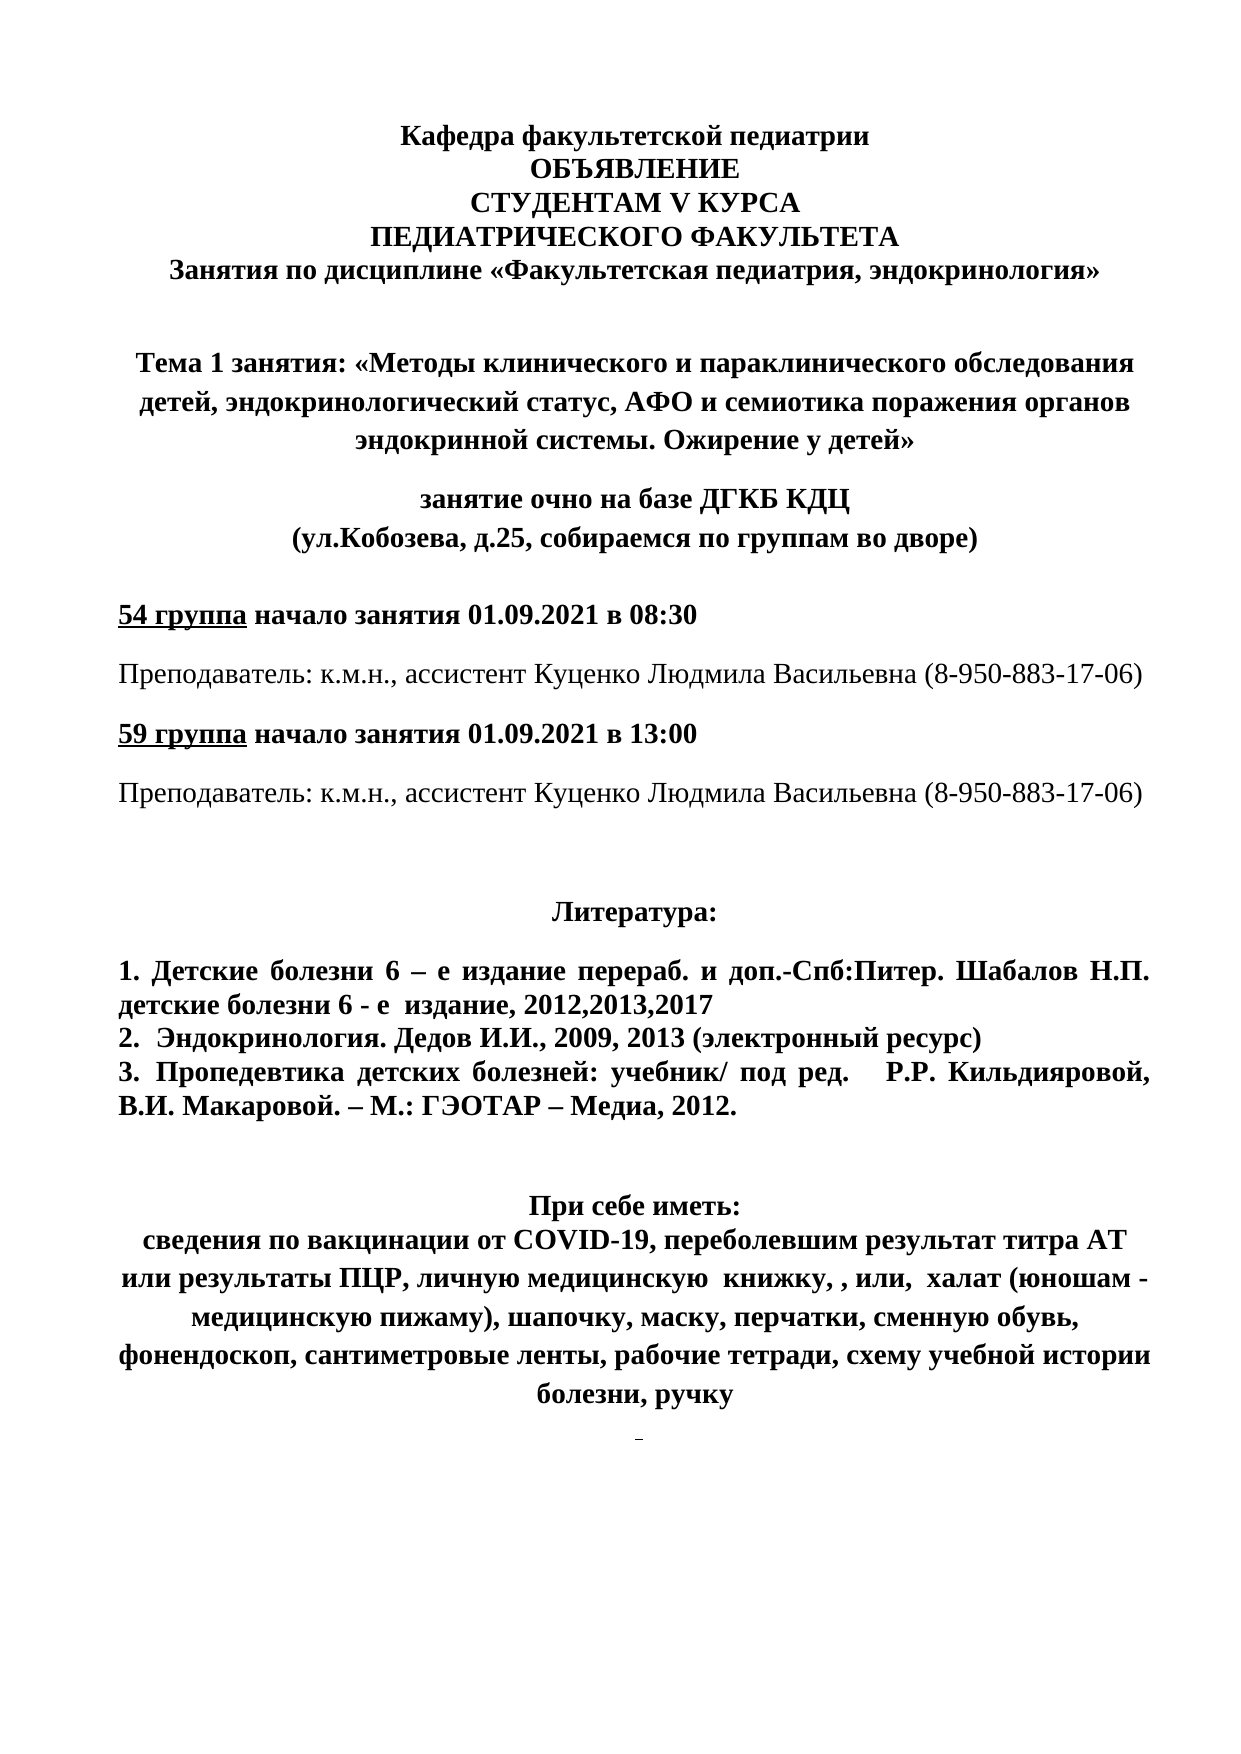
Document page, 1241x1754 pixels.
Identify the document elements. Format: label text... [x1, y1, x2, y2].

text ОБЪЯВЛЕНИЕ [118, 152, 1152, 185]
text Литература: [118, 894, 1152, 928]
text занятие очно на базе ДГКБ КДЦ [118, 482, 1152, 515]
list Пропедевтика детских болезней: учебник/ под ред. Р.Р. Кильдияровой, В.И. Макаровой. – М.: ГЭОТАР – Медиа, 2012. [118, 1054, 1152, 1121]
text Преподаватель: к.м.н., ассистент Куценко Людмила Васильевна (8-950-883-17-06) [118, 657, 1152, 690]
text сведения по вакцинации от COVID-19, переболевшим результат титра АТ или результаты ПЦР, личную медицинскую книжку, , или, халат (юношам - медицинскую пижаму), шапочку, маску, перчатки, сменную обувь, фонендоскоп, сантиметровые ленты, рабочие тетради, схему учебной истории болезни, ручку [118, 1222, 1152, 1409]
text 54 группа начало занятия 01.09.2021 в 08:30 [118, 597, 1152, 631]
text 59 группа начало занятия 01.09.2021 в 13:00 [118, 716, 1152, 749]
text (ул.Кобозева, д.25, собираемся по группам во дворе) [118, 520, 1152, 554]
list Эндокринология. Дедов И.И., 2009, 2013 (электронный ресурс) [118, 1021, 1152, 1054]
list 1. Детские болезни 6 – е издание перераб. и доп.-Спб:Питер. Шабалов Н.П. детские болезни 6 - е издание, 2012,2013,2017 [118, 953, 1152, 1021]
text Занятия по дисциплине «Факультетская педиатрия, эндокринология» [118, 252, 1152, 286]
text При себе иметь: [118, 1188, 1152, 1222]
text ПЕДИАТРИЧЕСКОГО ФАКУЛЬТЕТА [118, 219, 1152, 252]
text СТУДЕНТАМ V КУРСА [118, 185, 1152, 219]
text Преподаватель: к.м.н., ассистент Куценко Людмила Васильевна (8-950-883-17-06) [118, 775, 1152, 809]
text Кафедра факультетской педиатрии [118, 118, 1152, 152]
text Тема 1 занятия: «Методы клинического и параклинического обследования детей, эндокринологический статус, АФО и семиотика поражения органов эндокринной системы. Ожирение у детей» [118, 345, 1152, 456]
